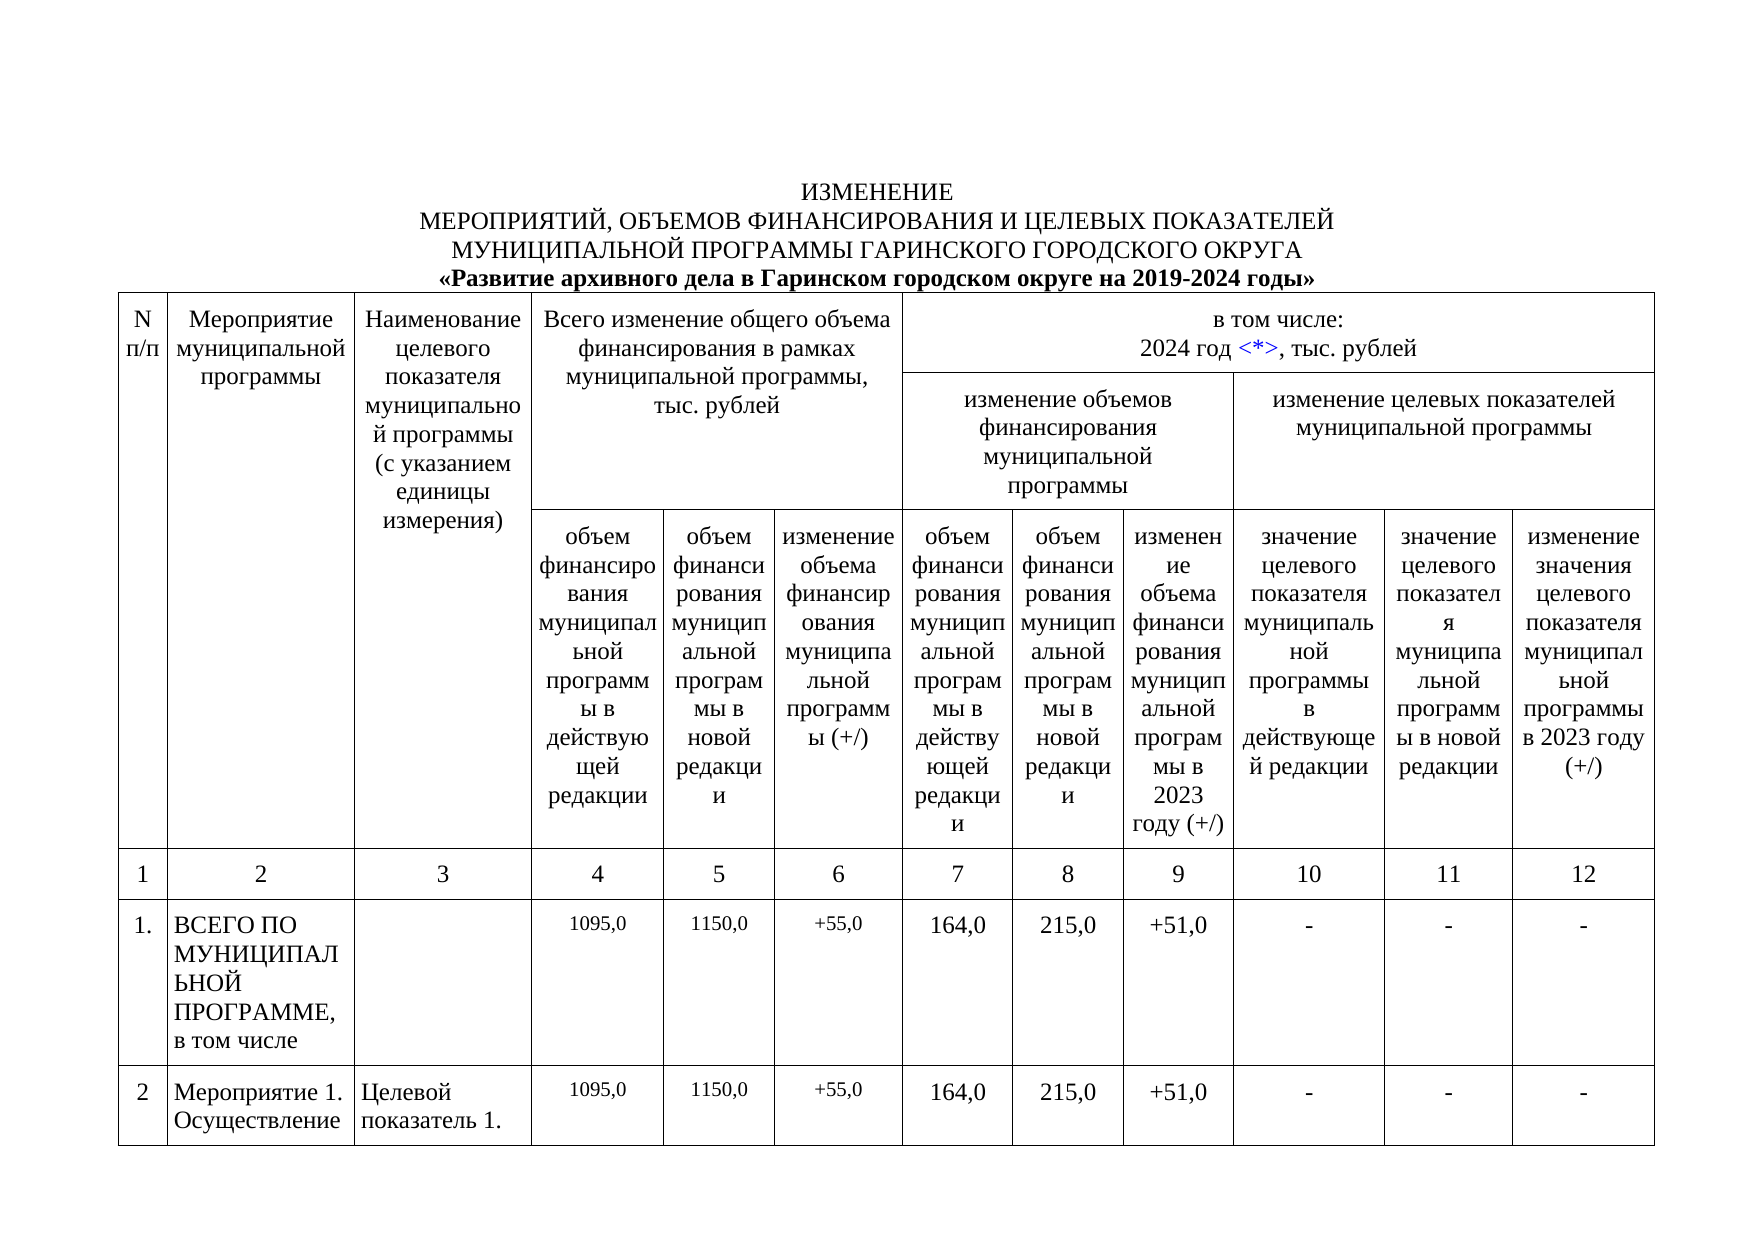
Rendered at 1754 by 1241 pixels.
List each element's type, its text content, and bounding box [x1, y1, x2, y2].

table_cell +51,0 [1124, 1066, 1233, 1145]
table_cell 1150,0 [664, 1066, 774, 1145]
table_cell 215,0 [1013, 1066, 1123, 1145]
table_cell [168, 1066, 354, 1145]
table_cell - [1513, 1066, 1654, 1145]
table_cell объем финансирования муниципальной программы в новой редакции [1013, 510, 1123, 848]
text ИЗМЕНЕНИЕ [118, 177, 1636, 206]
table_cell значение целевого показателя муниципальной программы в новой редакции [1385, 510, 1512, 848]
text МУНИЦИПАЛЬНОЙ ПРОГРАММЫ ГАРИНСКОГО ГОРОДСКОГО ОКРУГА [118, 235, 1636, 263]
table_cell 7 [903, 849, 1012, 899]
table_cell 9 [1124, 849, 1233, 899]
table_cell - [1234, 900, 1384, 1065]
table_cell изменение объема финансирования муниципальной программы в 2023 году (+/) [1124, 510, 1233, 848]
table_cell 164,0 [903, 900, 1012, 1065]
table_cell 6 [775, 849, 902, 899]
table_cell 2 [119, 1066, 167, 1145]
table_cell 1095,0 [532, 900, 663, 1065]
table_cell 8 [1013, 849, 1123, 899]
table_cell +55,0 [775, 900, 902, 1065]
table_cell 215,0 [1013, 900, 1123, 1065]
table_cell +51,0 [1124, 900, 1233, 1065]
table_header в том числе: 2024 год <*>, тыс. рублей [903, 293, 1654, 372]
table_cell 1150,0 [664, 900, 774, 1065]
table_cell изменение значения целевого показателя муниципальной программы в 2023 году (+/) [1513, 510, 1654, 848]
table_cell 1095,0 [532, 1066, 663, 1145]
table_cell - [1385, 900, 1512, 1065]
text МЕРОПРИЯТИЙ, ОБЪЕМОВ ФИНАНСИРОВАНИЯ И ЦЕЛЕВЫХ ПОКАЗАТЕЛЕЙ [118, 206, 1636, 235]
table_cell 1 [119, 849, 167, 899]
table_cell 5 [664, 849, 774, 899]
table_cell 164,0 [903, 1066, 1012, 1145]
table_cell изменение объема финансирования муниципальной программы (+/) [775, 510, 902, 848]
table_cell ВСЕГО ПО МУНИЦИПАЛЬНОЙ ПРОГРАММЕ, в том числе [168, 900, 354, 1065]
table_cell +55,0 [775, 1066, 902, 1145]
table_cell [355, 900, 531, 1065]
table_header N п/п [119, 293, 167, 848]
text «Развитие архивного дела в Гаринском городском округе на 2019-2024 годы» [118, 263, 1636, 292]
table_cell объем финансирования муниципальной программы в действующей редакции [532, 510, 663, 848]
table_cell 11 [1385, 849, 1512, 899]
table_cell 1. [119, 900, 167, 1065]
table_cell 10 [1234, 849, 1384, 899]
table_cell изменение целевых показателей муниципальной программы [1234, 373, 1654, 509]
table_cell - [1234, 1066, 1384, 1145]
table_cell - [1385, 1066, 1512, 1145]
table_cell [355, 1066, 531, 1145]
table_header Всего изменение общего объема финансирования в рамках муниципальной программы, тыс. рублей [532, 293, 902, 509]
table_cell 2 [168, 849, 354, 899]
table_cell изменение объемов финансирования муниципальной программы [903, 373, 1233, 509]
table_cell - [1513, 900, 1654, 1065]
table_cell значение целевого показателя муниципальной программы в действующей редакции [1234, 510, 1384, 848]
table_cell 4 [532, 849, 663, 899]
table_header Мероприятие муниципальной программы [168, 293, 354, 848]
table_cell объем финансирования муниципальной программы в новой редакции [664, 510, 774, 848]
table_header Наименование целевого показателя муниципальной программы (с указанием единицы измерения) [355, 293, 531, 848]
table_cell 12 [1513, 849, 1654, 899]
table_cell 3 [355, 849, 531, 899]
table_cell объем финансирования муниципальной программы в действующей редакции [903, 510, 1012, 848]
